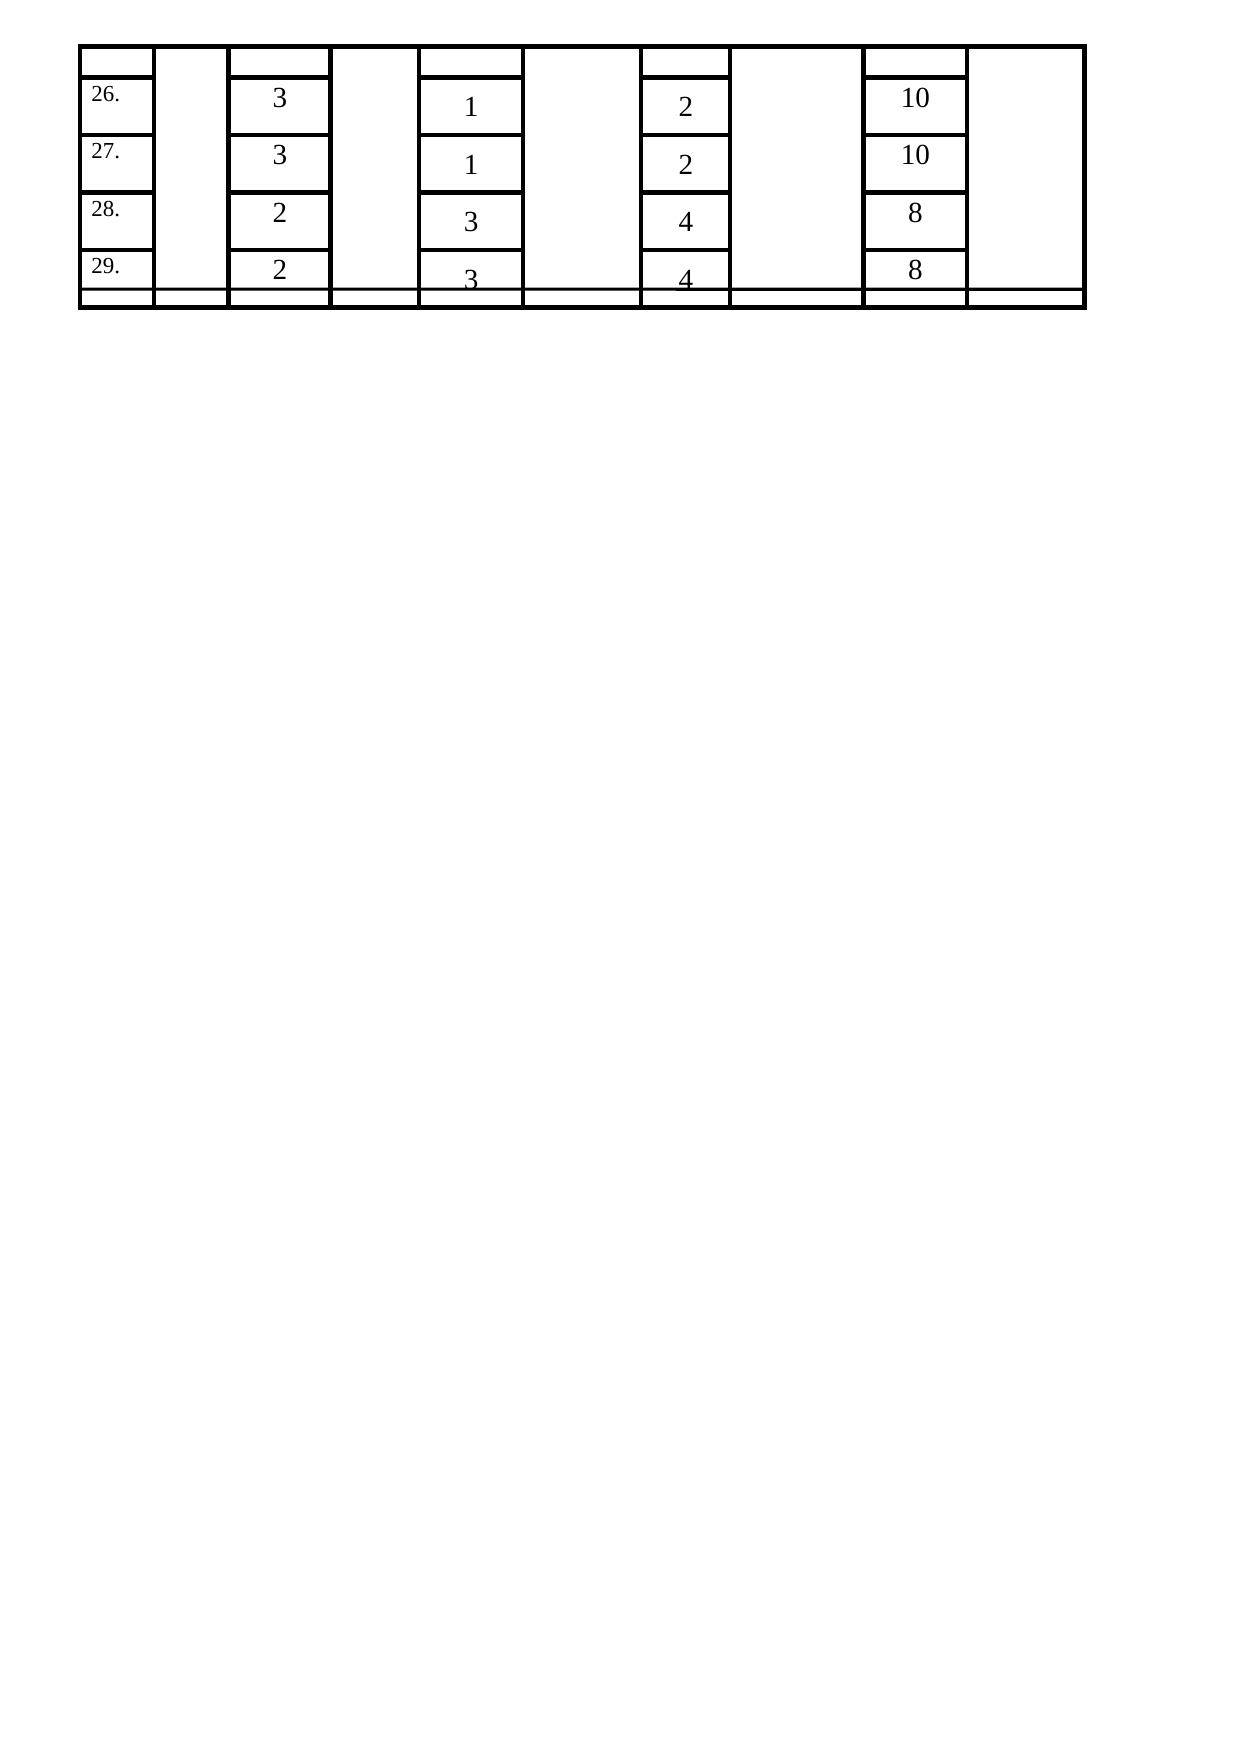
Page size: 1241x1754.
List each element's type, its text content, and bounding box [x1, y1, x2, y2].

table_cell 3 [421, 195, 521, 247]
table_cell 10 [866, 137, 965, 190]
table_cell 8 [866, 49, 965, 75]
table_cell [82, 291, 152, 305]
table_cell 1 [421, 137, 521, 190]
table_cell 8 [866, 252, 965, 287]
table_cell 2 [643, 137, 728, 190]
table_cell 4 [643, 291, 728, 305]
table_cell 1 [421, 80, 521, 133]
table_cell 8 [866, 291, 965, 305]
table_cell 2 [231, 195, 328, 247]
table_cell 2 [643, 80, 728, 133]
table_cell 3 [231, 137, 328, 190]
table_cell [82, 137, 152, 190]
table_cell [82, 195, 152, 247]
table_cell 2 [231, 49, 328, 75]
table_cell 2 [231, 291, 328, 305]
table_cell 2 [231, 252, 328, 287]
table_cell 8 [866, 195, 965, 247]
table_cell 4 [421, 49, 521, 75]
table_cell [82, 49, 152, 75]
table_cell 3 [643, 49, 728, 75]
table_cell [82, 80, 152, 133]
table_cell 3 [421, 291, 521, 305]
table_cell [82, 252, 152, 287]
table_cell 4 [643, 252, 728, 287]
table_cell 3 [421, 252, 521, 287]
table_cell 3 [231, 80, 328, 133]
table_cell 4 [643, 195, 728, 247]
table_cell 10 [866, 80, 965, 133]
